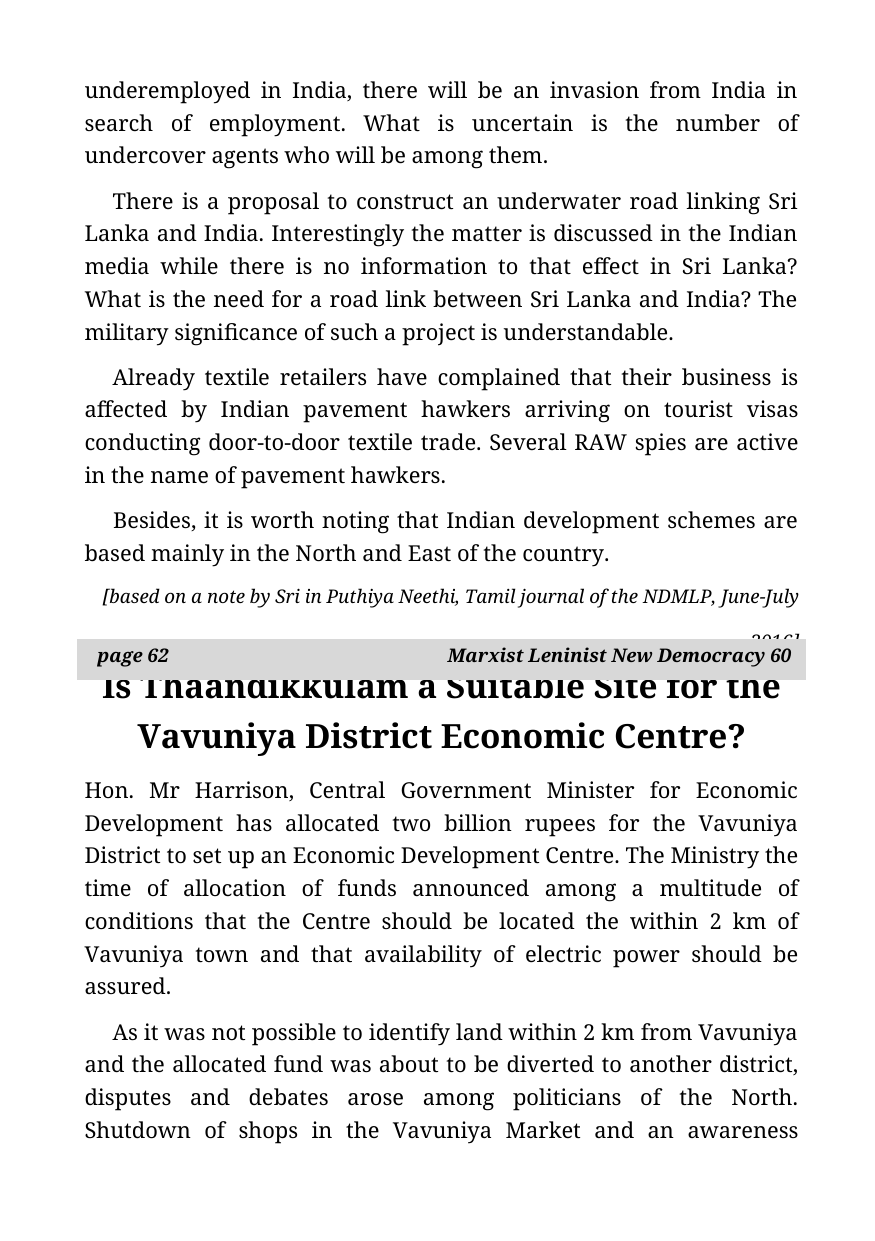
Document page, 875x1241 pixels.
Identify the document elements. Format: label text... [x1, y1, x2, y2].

text [based on a note by Sri in Puthiya Neethi, Tamil journal of the NDMLP, June-July 2016] [84, 583, 799, 639]
text Besides, it is worth noting that Indian development schemes are based mainly in the North and East of the country. [84, 505, 799, 567]
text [84, 1017, 799, 1144]
text There is a proposal to construct an underwater road linking Sri Lanka and India. Interestingly the matter is discussed in the Indian media while there is no information to that effect in Sri Lanka? What is the need for a road link between Sri Lanka and India? The military significance of such a project is understandable. [84, 186, 799, 346]
text Is Thaandikkulam a Suitable Site for the Vavuniya District Economic Centre? [84, 680, 799, 758]
text Hon. Mr Harrison, Central Government Minister for Economic Development has allocated two billion rupees for the Vavuniya District to set up an Economic Development Centre. The Ministry the time of allocation of funds announced among a multitude of conditions that the Centre should be located the within 2 km of Vavuniya town and that availability of electric power should be assured. [84, 775, 799, 1001]
text Already textile retailers have complained that their business is affected by Indian pavement hawkers arriving on tourist visas conducting door-to-door textile trade. Several RAW spies are active in the name of pavement hawkers. [84, 362, 799, 489]
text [84, 75, 799, 170]
